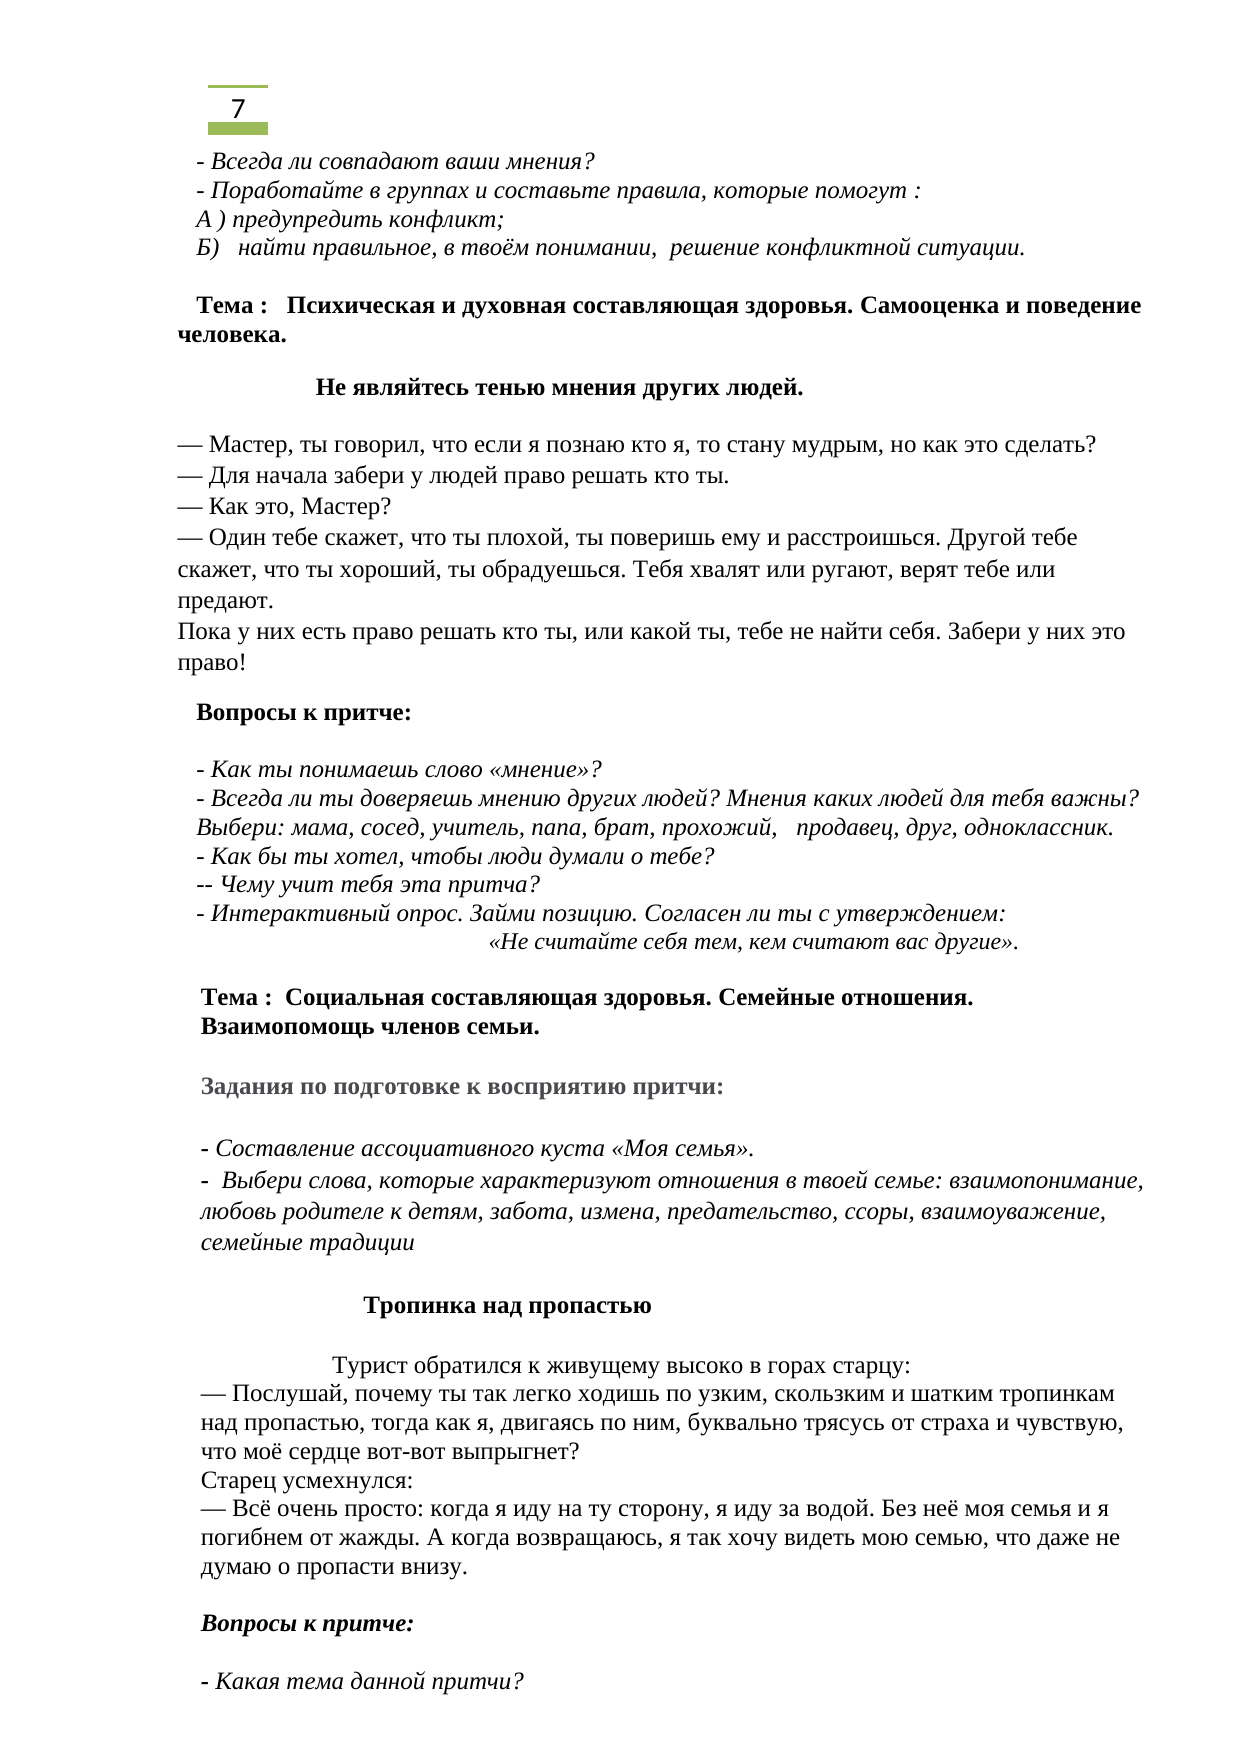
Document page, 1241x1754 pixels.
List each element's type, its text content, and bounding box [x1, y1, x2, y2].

text - Выбери слова, которые характеризуют отношения в твоей семье: взаимопонимание, любовь родителе к детям, забота, измена, предательство, ссоры, взаимоуважение, семейные традиции [201, 1162, 1152, 1256]
text «Не считайте себя тем, кем считают вас другие». [196, 927, 1152, 955]
text Турист обратился к живущему высоко в горах старцу: — Послушай, почему ты так легко ходишь по узким, скользким и шатким тропинкам над пропастью, тогда как я, двигаясь по ним, буквально трясусь от страха и чувствую, что моё сердце вот-вот выпрыгнет? Старец усмехнулся: — Всё очень просто: когда я иду на ту сторону, я иду за водой. Без неё моя семья и я погибнем от жажды. А когда возвращаюсь, я так хочу видеть мою семью, что даже не думаю о пропасти внизу. Вопросы к притче: [201, 1350, 1152, 1637]
text - Интерактивный опрос. Займи позицию. Согласен ли ты с утверждением: [196, 898, 1152, 927]
text - Как бы ты хотел, чтобы люди думали о тебе? [196, 841, 1152, 869]
text -- Чему учит тебя эта притча? [196, 869, 1152, 898]
text Б) найти правильное, в твоём понимании, решение конфликтной ситуации. [196, 232, 1152, 261]
text — Мастер, ты говорил, что если я познаю кто я, то стану мудрым, но как это сделать? — Для начала забери у людей право решать кто ты. — Как это, Мастер? — Один тебе скажет, что ты плохой, ты поверишь ему и расстроишься. Другой тебе скажет, что ты хороший, ты обрадуешься. Тебя хвалят или ругают, верят тебе или предают. Пока у них есть право решать кто ты, или какой ты, тебе не найти себя. Забери у них это право! [177, 426, 1152, 676]
text - Всегда ли совпадают ваши мнения? [196, 146, 1152, 175]
text - Поработайте в группах и составьте правила, которые помогут : [196, 175, 1152, 204]
text А ) предупредить конфликт; [196, 204, 1152, 232]
text - Какая тема данной притчи? [201, 1666, 1152, 1695]
text Не являйтесь тенью мнения других людей. [177, 372, 1152, 401]
text - Как ты понимаешь слово «мнение»? [196, 754, 1152, 783]
text Тема : Психическая и духовная составляющая здоровья. Самооценка и поведение человека. [177, 290, 1152, 347]
text Тропинка над пропастью [201, 1287, 1152, 1318]
text - Всегда ли ты доверяешь мнению других людей? Мнения каких людей для тебя важны? Выбери: мама, сосед, учитель, папа, брат, прохожий, продавец, друг, одноклассник. [196, 783, 1152, 841]
text Задания по подготовке к восприятию притчи: [201, 1068, 1152, 1100]
text Тема : Социальная составляющая здоровья. Семейные отношения. Взаимопомощь членов семьи. [201, 982, 1152, 1040]
text Вопросы к притче: [196, 697, 1152, 726]
text - Составление ассоциативного куста «Моя семья». [201, 1131, 1152, 1162]
